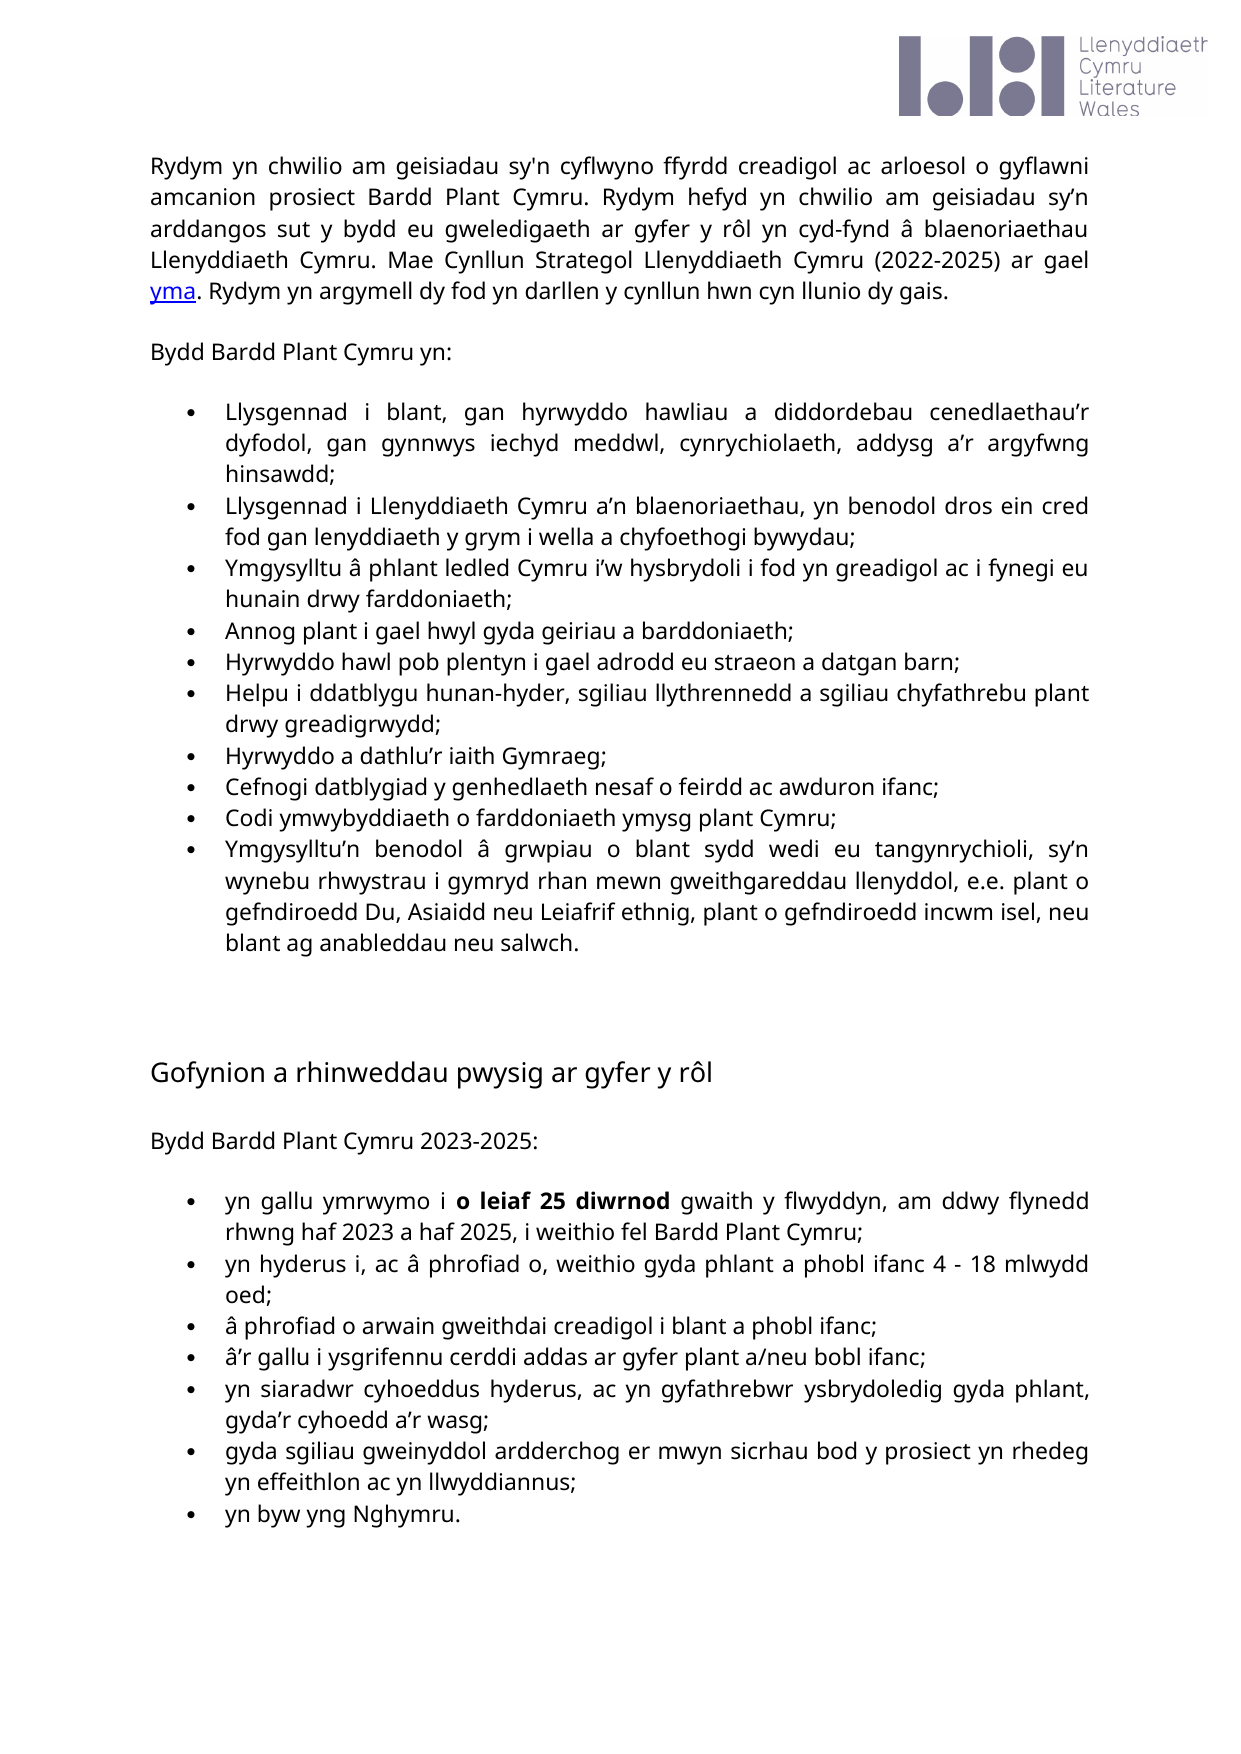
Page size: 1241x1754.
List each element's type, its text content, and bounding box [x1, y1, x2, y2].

list gyda sgiliau gweinyddol ardderchog er mwyn sicrhau bod y prosiect yn rhedeg yn effeithlon ac yn llwyddiannus; [187, 1435, 1090, 1498]
list yn byw yng Nghymru. [187, 1498, 1090, 1529]
list Ymgysylltu’n benodol â grwpiau o blant sydd wedi eu tangynrychioli, sy’n wynebu rhwystrau i gymryd rhan mewn gweithgareddau llenyddol, e.e. plant o gefndiroedd Du, Asiaidd neu Leiafrif ethnig, plant o gefndiroedd incwm isel, neu blant ag anableddau neu salwch. [187, 833, 1090, 958]
list Cefnogi datblygiad y genhedlaeth nesaf o feirdd ac awduron ifanc; [187, 771, 1090, 802]
list yn siaradwr cyhoeddus hyderus, ac yn gyfathrebwr ysbrydoledig gyda phlant, gyda’r cyhoedd a’r wasg; [187, 1373, 1090, 1435]
list Codi ymwybyddiaeth o farddoniaeth ymysg plant Cymru; [187, 802, 1090, 833]
list yn hyderus i, ac â phrofiad o, weithio gyda phlant a phobl ifanc 4 - 18 mlwydd oed; [187, 1248, 1090, 1310]
list Annog plant i gael hwyl gyda geiriau a barddoniaeth; [187, 614, 1090, 646]
list â phrofiad o arwain gweithdai creadigol i blant a phobl ifanc; [187, 1310, 1090, 1341]
subtitle Gofynion a rhinweddau pwysig ar gyfer y rôl [150, 1014, 1090, 1090]
list Helpu i ddatblygu hunan-hyder, sgiliau llythrennedd a sgiliau chyfathrebu plant drwy greadigrwydd; [187, 677, 1090, 739]
list Llysgennad i blant, gan hyrwyddo hawliau a diddordebau cenedlaethau’r dyfodol, gan gynnwys iechyd meddwl, cynrychiolaeth, addysg a’r argyfwng hinsawdd; [187, 396, 1090, 489]
picture [898, 36, 1208, 115]
text Rydym yn chwilio am geisiadau sy'n cyflwyno ffyrdd creadigol ac arloesol o gyflawni amcanion prosiect Bardd Plant Cymru. Rydym hefyd yn chwilio am geisiadau sy’n arddangos sut y bydd eu gweledigaeth ar gyfer y rôl yn cyd-fynd â blaenoriaethau Llenyddiaeth Cymru. Mae Cynllun Strategol Llenyddiaeth Cymru (2022-2025) ar gael yma. Rydym yn argymell dy fod yn darllen y cynllun hwn cyn llunio dy gais. [150, 150, 1090, 306]
list Hyrwyddo hawl pob plentyn i gael adrodd eu straeon a datgan barn; [187, 646, 1090, 677]
text Bydd Bardd Plant Cymru 2023-2025: [150, 1125, 1090, 1156]
list Llysgennad i Llenyddiaeth Cymru a’n blaenoriaethau, yn benodol dros ein cred fod gan lenyddiaeth y grym i wella a chyfoethogi bywydau; [187, 489, 1090, 552]
list yn gallu ymrwymo i o leiaf 25 diwrnod gwaith y flwyddyn, am ddwy flynedd rhwng haf 2023 a haf 2025, i weithio fel Bardd Plant Cymru; [187, 1185, 1090, 1248]
list â’r gallu i ysgrifennu cerddi addas ar gyfer plant a/neu bobl ifanc; [187, 1341, 1090, 1373]
list Ymgysylltu â phlant ledled Cymru i’w hysbrydoli i fod yn greadigol ac i fynegi eu hunain drwy farddoniaeth; [187, 552, 1090, 614]
list Hyrwyddo a dathlu’r iaith Gymraeg; [187, 739, 1090, 771]
text Bydd Bardd Plant Cymru yn: [150, 335, 1090, 367]
